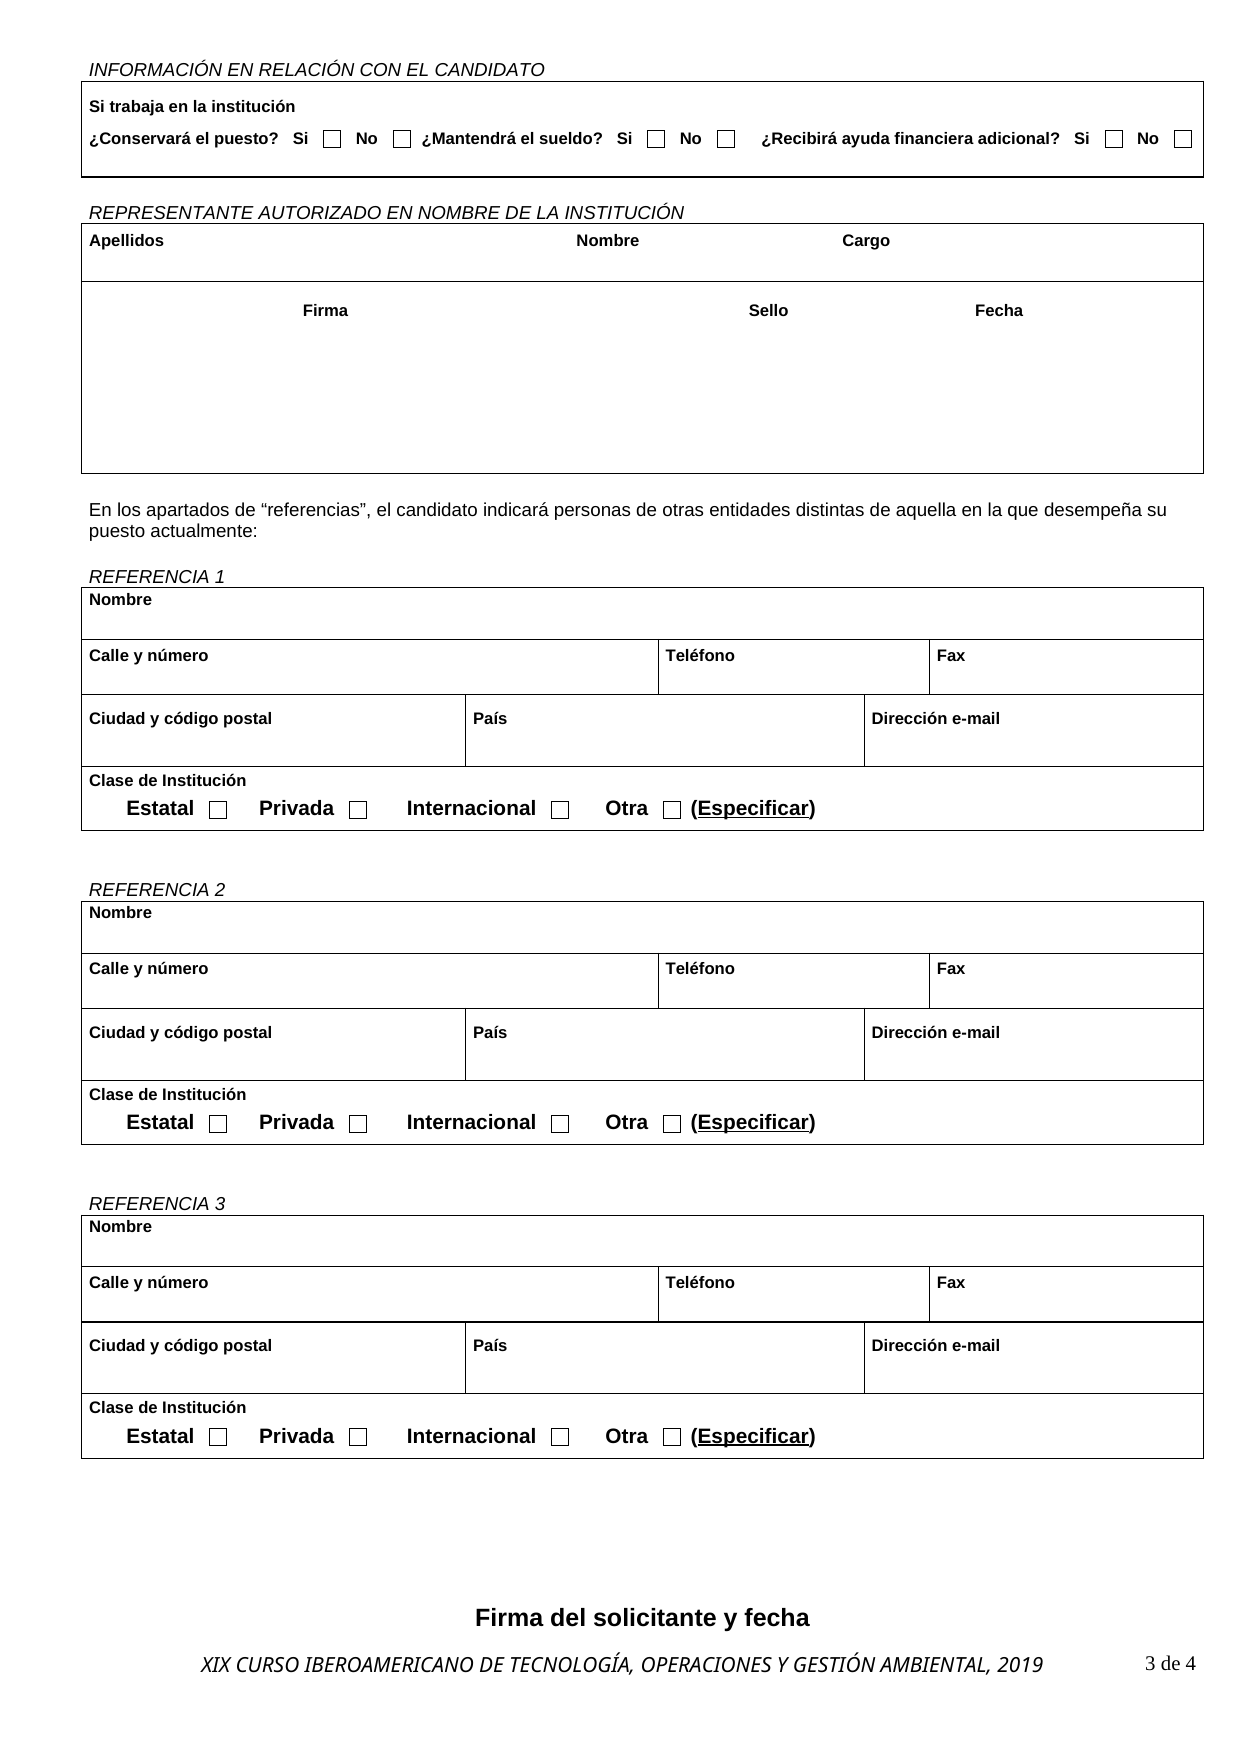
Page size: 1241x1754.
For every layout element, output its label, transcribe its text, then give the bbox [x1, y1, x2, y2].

table_cell Firma [82, 282, 569, 473]
table_cell Fax [930, 954, 1203, 1008]
table_cell Fax [930, 640, 1203, 694]
text Firma del solicitante y fecha [89, 1603, 1196, 1631]
table_cell Dirección e-mail [865, 695, 1203, 766]
table_cell Teléfono [659, 1267, 929, 1321]
table_cell Dirección e-mail [865, 1009, 1203, 1080]
table_cell Calle y número [82, 1267, 658, 1321]
table_cell Teléfono [659, 954, 929, 1008]
table_cell Teléfono [659, 640, 929, 694]
table_cell Calle y número [82, 640, 658, 694]
table_cell Calle y número [82, 954, 658, 1008]
table_cell Clase de Institución Estatal Privada Internacional Otra (Especificar) [82, 1081, 1203, 1144]
table_cell Fecha [968, 282, 1203, 473]
table_cell Ciudad y código postal [82, 1009, 465, 1080]
table_header Nombre [569, 224, 835, 281]
table_header Nombre [82, 902, 1203, 952]
text REFERENCIA 2 [89, 879, 1240, 901]
table_cell Dirección e-mail [865, 1323, 1203, 1393]
table_cell Clase de Institución Estatal Privada Internacional Otra (Especificar) [82, 767, 1203, 830]
text REFERENCIA 1 [89, 566, 1240, 587]
subtitle INFORMACIÓN EN RELACIÓN CON EL CANDIDATO [89, 59, 1196, 81]
table_cell Sello [569, 282, 968, 473]
table_cell País [466, 1323, 864, 1393]
table_header Si trabaja en la institución ¿Conservará el puesto? Si No ¿Mantendrá el sueldo? Si No ¿Recibirá ayuda financiera adicional? Si No [82, 82, 1203, 176]
table_header Apellidos [82, 224, 569, 281]
table_cell País [466, 1009, 864, 1080]
table_header Nombre [82, 1216, 1203, 1266]
table_cell Ciudad y código postal [82, 1323, 465, 1393]
table_header Cargo [835, 224, 1203, 281]
table_cell Ciudad y código postal [82, 695, 465, 766]
table_cell Clase de Institución Estatal Privada Internacional Otra (Especificar) [82, 1394, 1203, 1457]
text REFERENCIA 3 [89, 1193, 1240, 1214]
table_cell Fax [930, 1267, 1203, 1321]
table_header Nombre [82, 588, 1203, 639]
subtitle REPRESENTANTE AUTORIZADO EN NOMBRE DE LA INSTITUCIÓN [89, 201, 1196, 223]
table_cell País [466, 695, 864, 766]
text En los apartados de “referencias”, el candidato indicará personas de otras entidades distintas de aquella en la que desempeña su puesto actualmente: [89, 498, 1196, 542]
